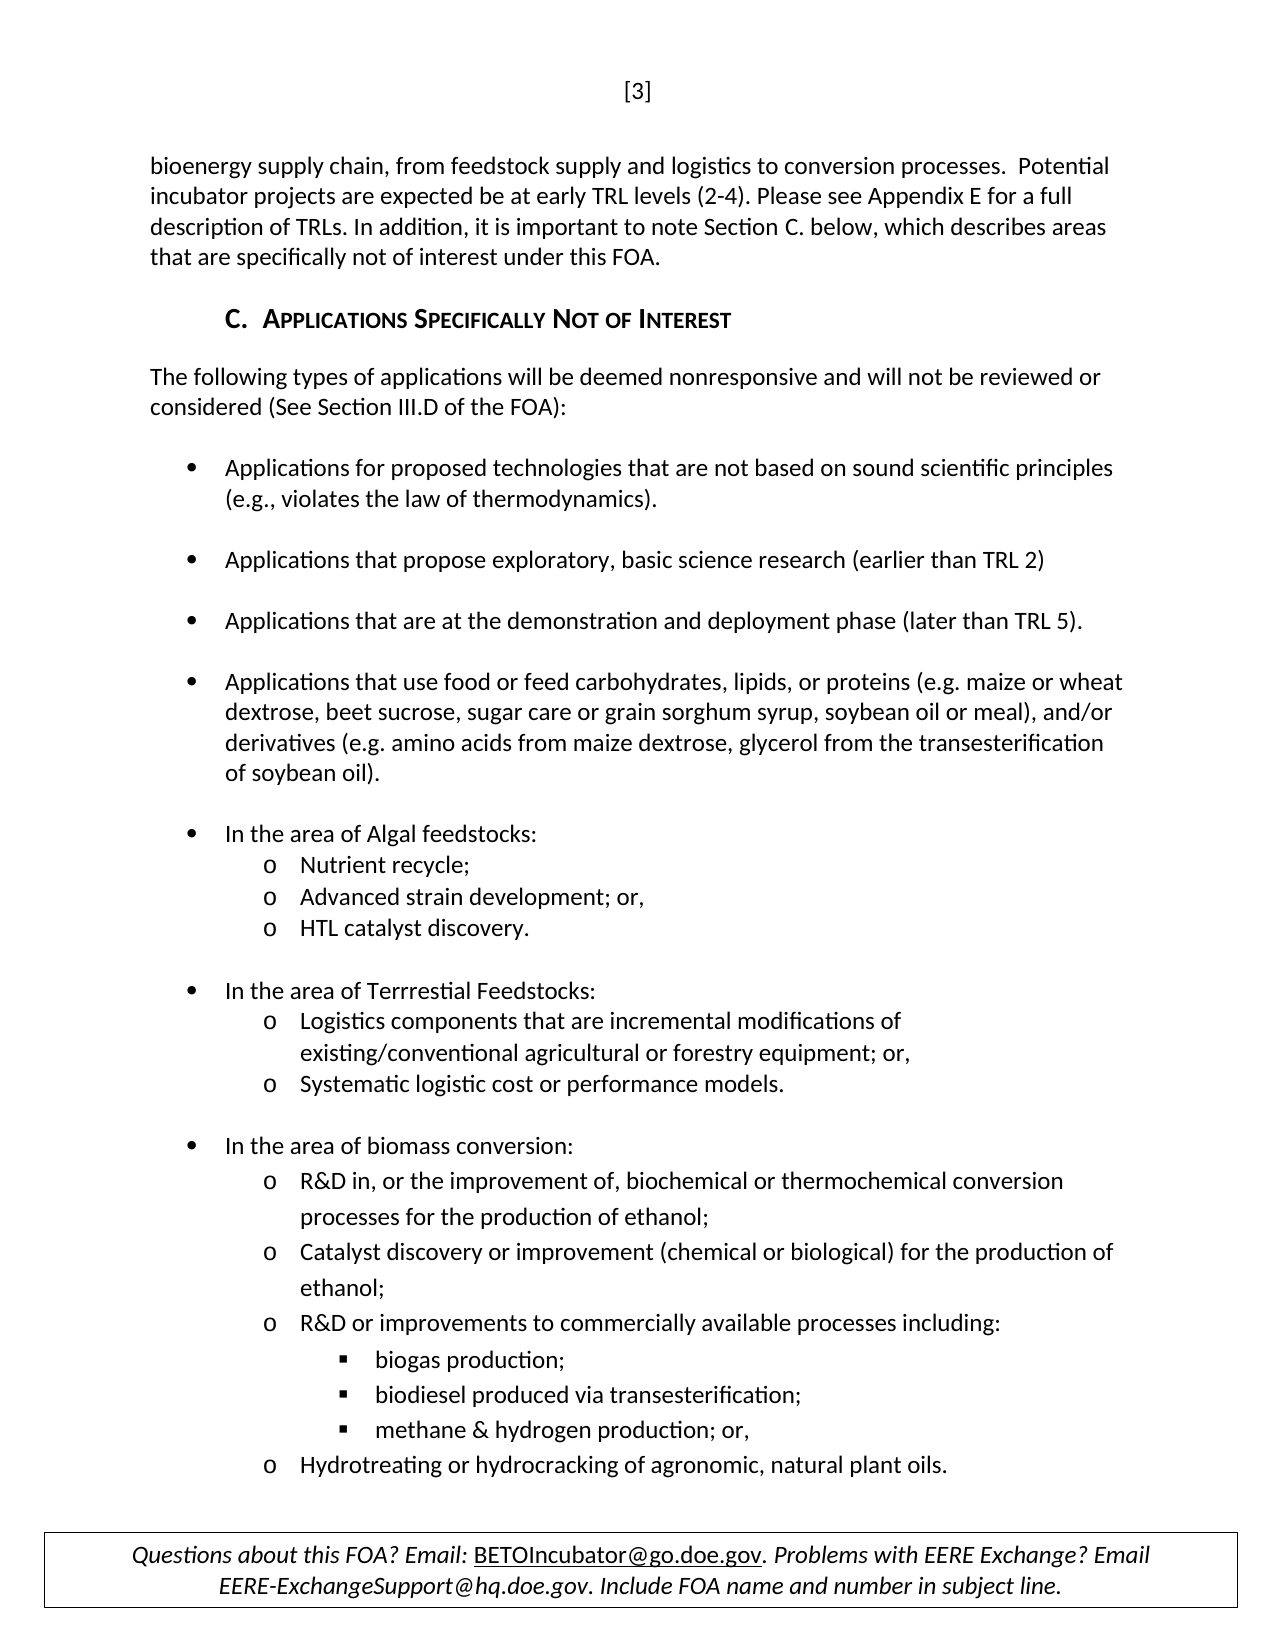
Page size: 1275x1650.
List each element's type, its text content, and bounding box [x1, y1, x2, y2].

list Nutrient recycle; [262, 849, 1125, 881]
list Applications for proposed technologies that are not based on sound scientific principles (e.g., violates the law of thermodynamics). [187, 452, 1125, 513]
text Applications Specifically Not of Interest [225, 300, 1125, 336]
list Applications that propose exploratory, basic science research (earlier than TRL 2) [187, 544, 1125, 574]
list HTL catalyst discovery. [262, 913, 1125, 944]
list In the area of biomass conversion: [187, 1130, 1125, 1161]
list biodiesel produced via transesterification; [337, 1379, 1125, 1409]
list Hydrotreating or hydrocracking of agronomic, natural plant oils. [262, 1449, 1125, 1481]
list Advanced strain development; or, [262, 881, 1125, 913]
list R&D in, or the improvement of, biochemical or thermochemical conversion processes for the production of ethanol; [262, 1165, 1125, 1232]
list Catalyst discovery or improvement (chemical or biological) for the production of ethanol; [262, 1236, 1125, 1303]
list Systematic logistic cost or performance models. [262, 1068, 1125, 1099]
list R&D or improvements to commercially available processes including: [262, 1307, 1125, 1339]
list methane & hydrogen production; or, [337, 1414, 1125, 1444]
list In the area of Algal feedstocks: [187, 818, 1125, 849]
list Applications that use food or feed carbohydrates, lipids, or proteins (e.g. maize or wheat dextrose, beet sucrose, sugar care or grain sorghum syrup, soybean oil or meal), and/or derivatives (e.g. amino acids from maize dextrose, glycerol from the transesterification of soybean oil). [187, 666, 1125, 788]
text The following types of applications will be deemed nonresponsive and will not be reviewed or considered (See Section III.D of the FOA): [150, 361, 1125, 422]
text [150, 150, 1125, 272]
list Logistics components that are incremental modifications of existing/conventional agricultural or forestry equipment; or, [262, 1005, 1125, 1068]
list In the area of Terrrestial Feedstocks: [187, 975, 1125, 1005]
list biogas production; [337, 1344, 1125, 1374]
list Applications that are at the demonstration and deployment phase (later than TRL 5). [187, 605, 1125, 635]
